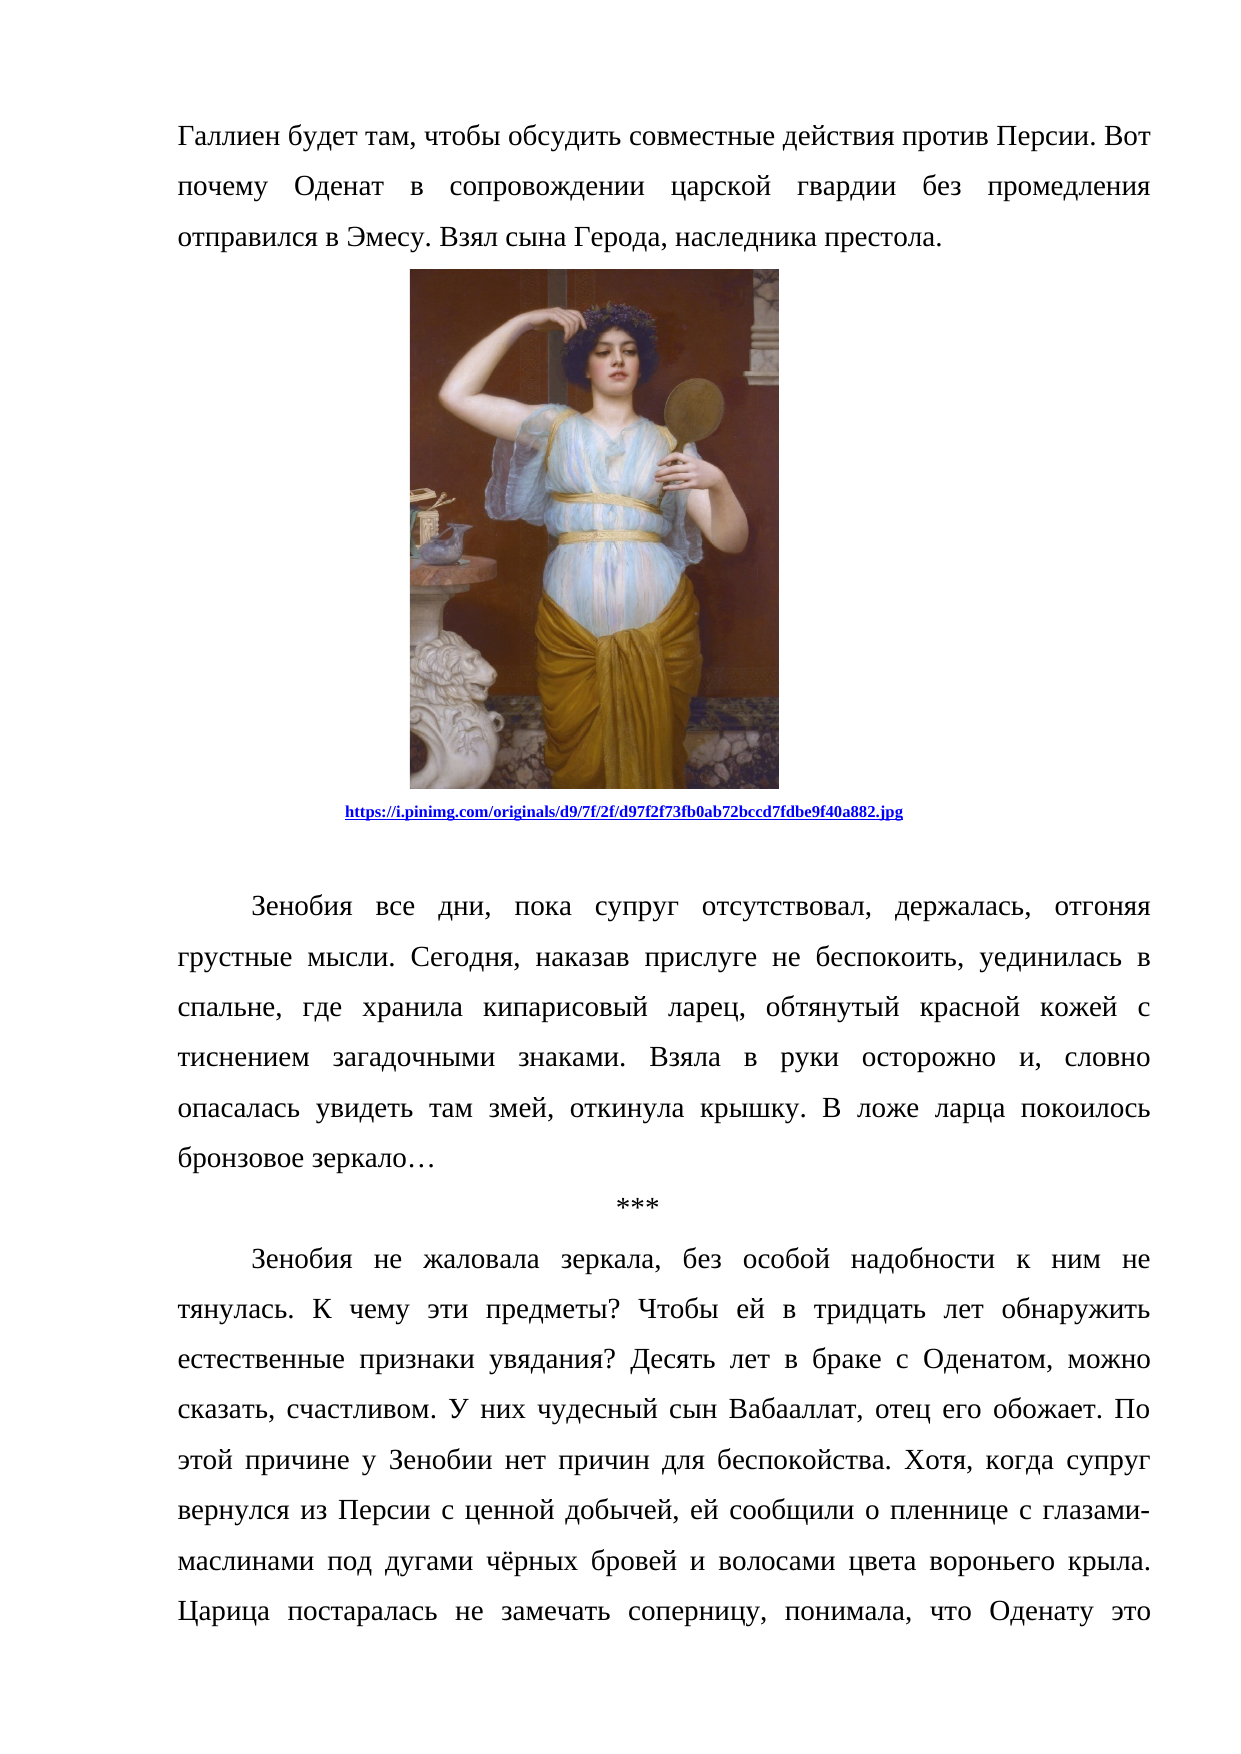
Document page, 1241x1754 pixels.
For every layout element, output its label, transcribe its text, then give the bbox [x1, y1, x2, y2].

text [177, 1241, 1152, 1626]
text https://i.pinimg.com/originals/d9/7f/2f/d97f2f73fb0ab72bccd7fdbe9f40a882.jpg [177, 802, 1152, 821]
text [177, 118, 1152, 252]
text *** [177, 1190, 1152, 1224]
text Зенобия все дни, пока супруг отсутствовал, держалась, отгоняя грустные мысли. Сегодня, наказав прислуге не беспокоить, уединилась в спальне, где хранила кипарисовый ларец, обтянутый красной кожей с тиснением загадочными знаками. Взяла в руки осторожно и, словно опасалась увидеть там змей, откинула крышку. В ложе ларца покоилось бронзовое зеркало… [177, 888, 1152, 1174]
picture [409, 269, 779, 789]
